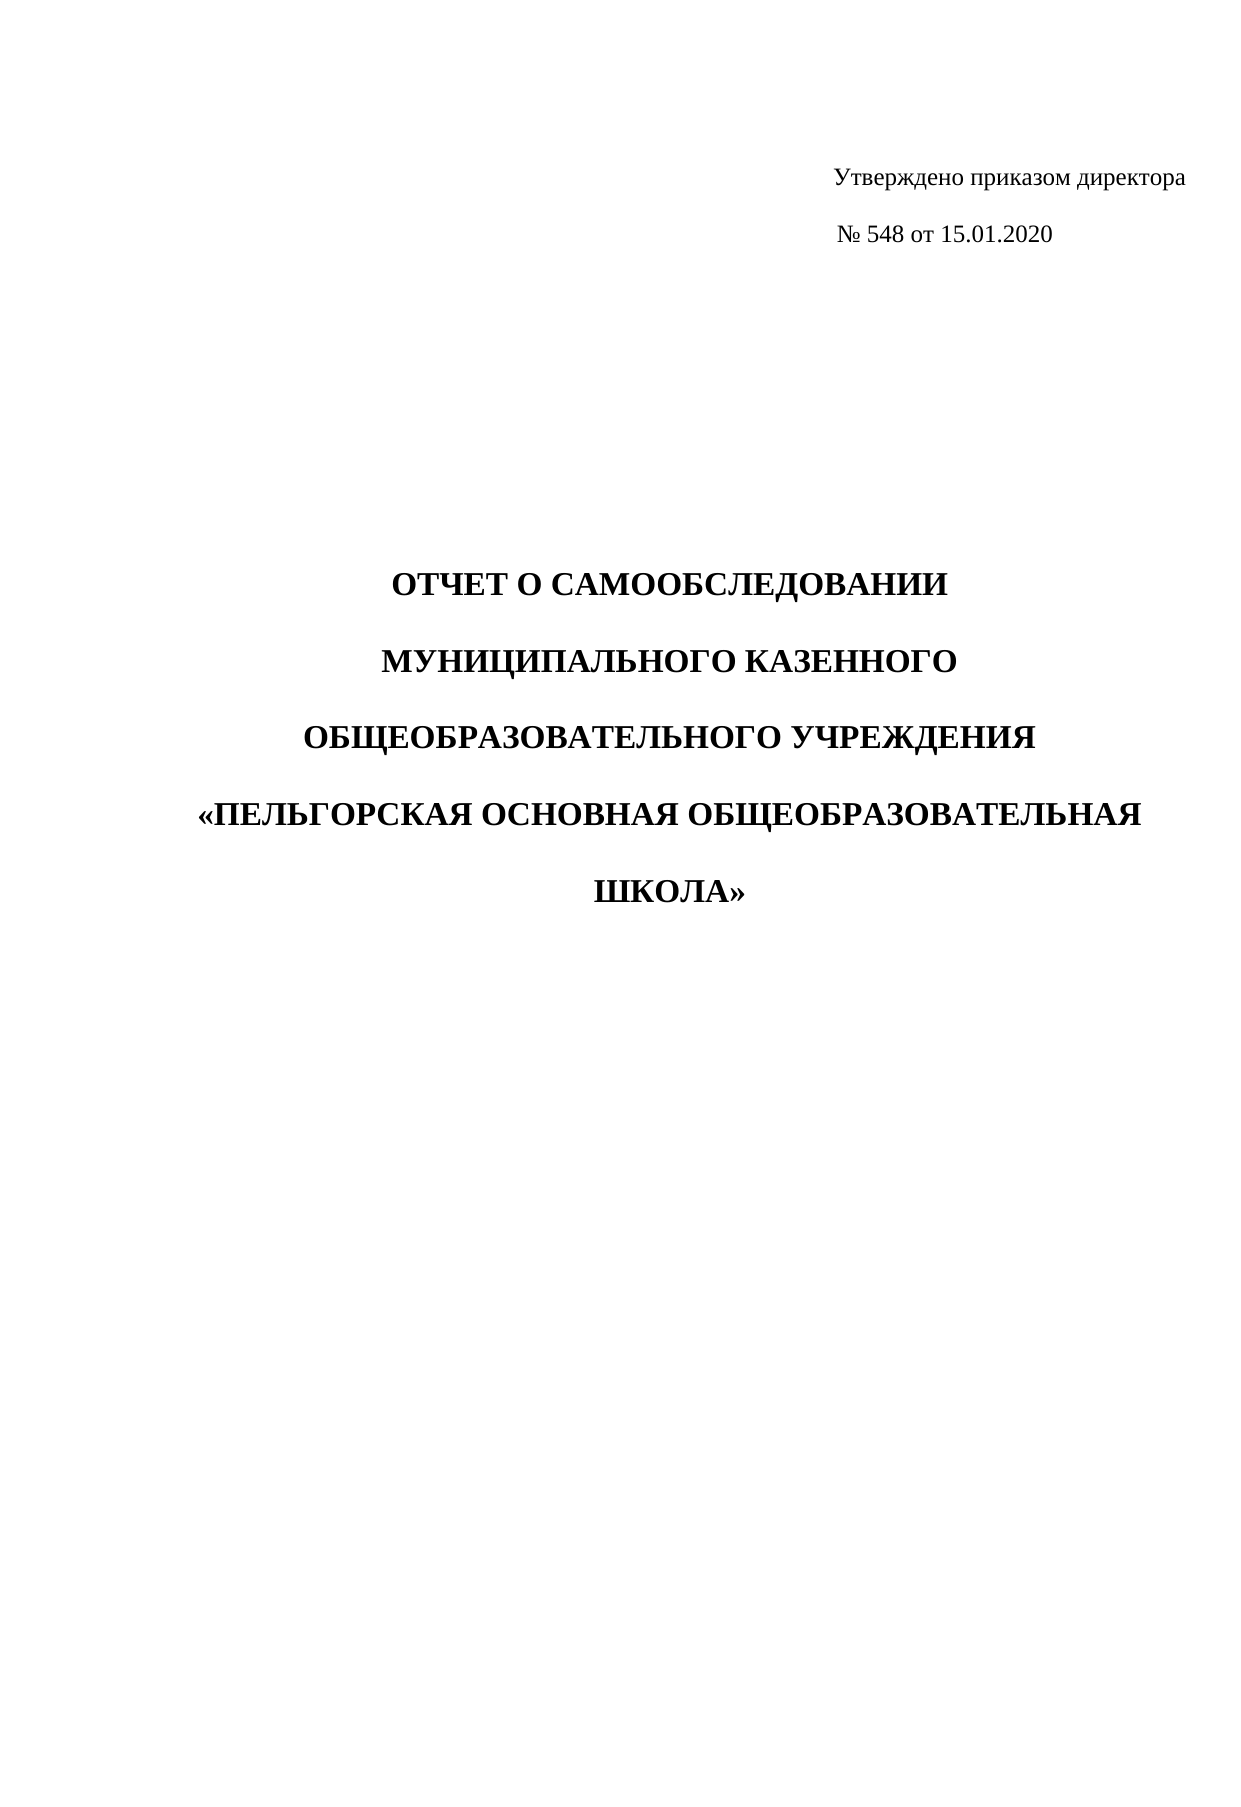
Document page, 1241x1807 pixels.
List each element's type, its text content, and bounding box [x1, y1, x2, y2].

text Утверждено приказом директора [153, 162, 1186, 191]
text МУНИЦИПАЛЬНОГО КАЗЕННОГО ОБЩЕОБРАЗОВАТЕЛЬНОГО УЧРЕЖДЕНИЯ [153, 641, 1186, 756]
text № 548 от 15.01.2020 [153, 219, 1186, 248]
text «ПЕЛЬГОРСКАЯ ОСНОВНАЯ ОБЩЕОБРАЗОВАТЕЛЬНАЯ ШКОЛА» [153, 794, 1186, 909]
text ОТЧЕТ О САМООБСЛЕДОВАНИИ [153, 564, 1186, 603]
